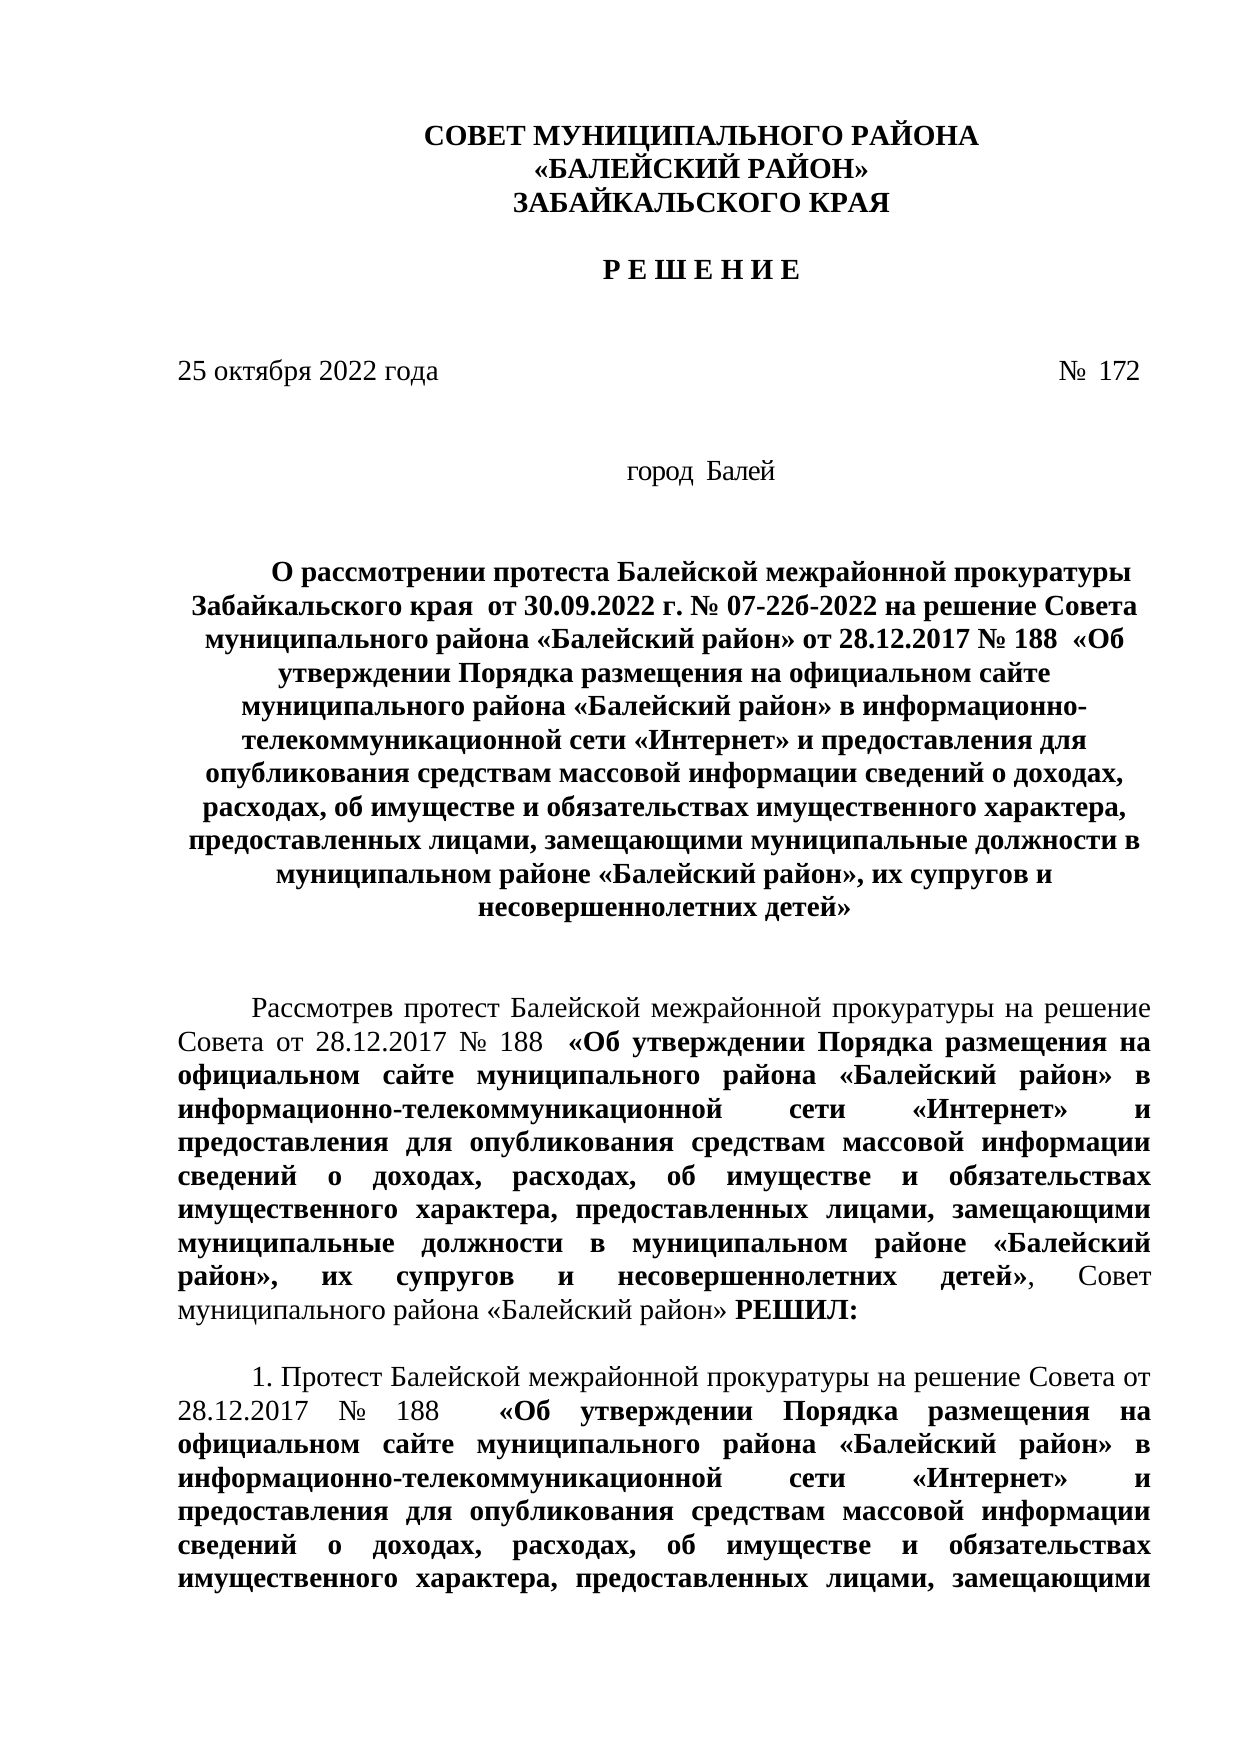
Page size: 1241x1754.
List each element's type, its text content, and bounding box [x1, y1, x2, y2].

text Р Е Ш Е Н И Е [177, 252, 1152, 286]
text ЗАБАЙКАЛЬСКОГО КРАЯ [177, 185, 1152, 219]
title О рассмотрении протеста Балейской межрайонной прокуратуры Забайкальского края от 30.09.2022 г. № 07-22б-2022 на решение Совета муниципального района «Балейский район» от 28.12.2017 № 188 «Об утверждении Порядка размещения на официальном сайте муниципального района «Балейский район» в информационно-телекоммуникационной сети «Интернет» и предоставления для опубликования средствам массовой информации сведений о доходах, расходах, об имуществе и обязательствах имущественного характера, предоставленных лицами, замещающими муниципальные должности в муниципальном районе «Балейский район», их супругов и несовершеннолетних детей» [177, 554, 1152, 923]
text СОВЕТ МУНИЦИПАЛЬНОГО РАЙОНА [177, 118, 1152, 152]
text город Балей [177, 453, 1152, 487]
title Рассмотрев протест Балейской межрайонной прокуратуры на решение Совета от 28.12.2017 № 188 «Об утверждении Порядка размещения на официальном сайте муниципального района «Балейский район» в информационно-телекоммуникационной сети «Интернет» и предоставления для опубликования средствам массовой информации сведений о доходах, расходах, об имуществе и обязательствах имущественного характера, предоставленных лицами, замещающими муниципальные должности в муниципальном районе «Балейский район», их супругов и несовершеннолетних детей», Совет муниципального района «Балейский район» РЕШИЛ: [177, 990, 1152, 1326]
text 25 октября 2022 года № 172 [177, 353, 1152, 386]
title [177, 1359, 1152, 1594]
text «БАЛЕЙСКИЙ РАЙОН» [177, 152, 1152, 185]
